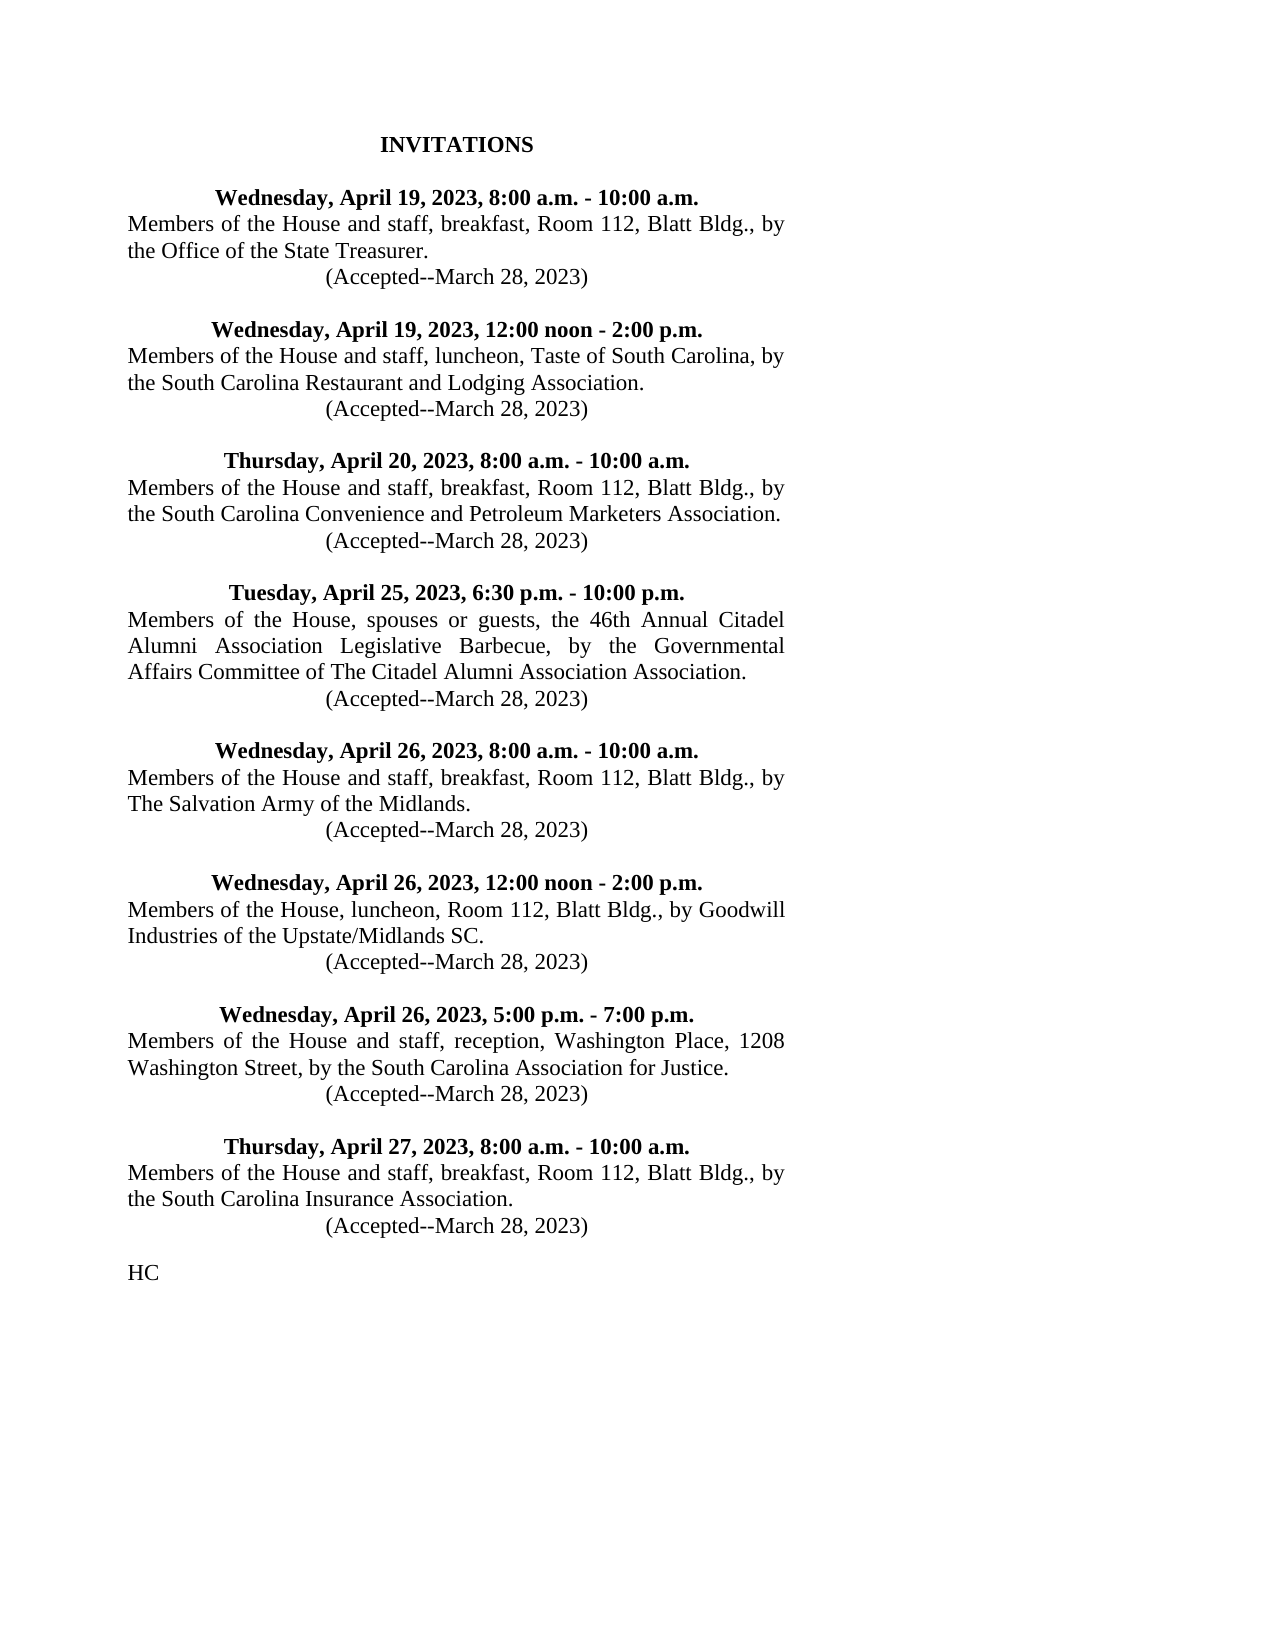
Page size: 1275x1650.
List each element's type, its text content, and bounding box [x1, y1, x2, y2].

text Members of the House and staff, breakfast, Room 112, Blatt Bldg., by the South Carolina Insurance Association. [127, 1159, 786, 1212]
text Members of the House, spouses or guests, the 46th Annual Citadel Alumni Association Legislative Barbecue, by the Governmental Affairs Committee of The Citadel Alumni Association Association. [127, 606, 786, 685]
text Thursday, April 20, 2023, 8:00 a.m. - 10:00 a.m. [127, 448, 786, 474]
text (Accepted--March 28, 2023) [127, 1080, 786, 1106]
text (Accepted--March 28, 2023) [127, 263, 786, 289]
text (Accepted--March 28, 2023) [127, 395, 786, 421]
text Wednesday, April 26, 2023, 8:00 a.m. - 10:00 a.m. [127, 737, 786, 764]
text Wednesday, April 19, 2023, 12:00 noon - 2:00 p.m. [127, 316, 786, 342]
text Members of the House and staff, breakfast, Room 112, Blatt Bldg., by the South Carolina Convenience and Petroleum Marketers Association. [127, 474, 786, 527]
text (Accepted--March 28, 2023) [127, 527, 786, 553]
text INVITATIONS [127, 131, 786, 158]
text (Accepted--March 28, 2023) [127, 817, 786, 843]
text Members of the House and staff, breakfast, Room 112, Blatt Bldg., by the Office of the State Treasurer. [127, 210, 786, 263]
text Wednesday, April 19, 2023, 8:00 a.m. - 10:00 a.m. [127, 184, 786, 210]
text (Accepted--March 28, 2023) [127, 685, 786, 711]
text Members of the House and staff, breakfast, Room 112, Blatt Bldg., by The Salvation Army of the Midlands. [127, 764, 786, 817]
text Members of the House and staff, reception, Washington Place, 1208 Washington Street, by the South Carolina Association for Justice. [127, 1027, 786, 1080]
text Tuesday, April 25, 2023, 6:30 p.m. - 10:00 p.m. [127, 579, 786, 606]
text (Accepted--March 28, 2023) [127, 948, 786, 975]
text (Accepted--March 28, 2023) [127, 1212, 786, 1238]
text Members of the House and staff, luncheon, Taste of South Carolina, by the South Carolina Restaurant and Lodging Association. [127, 342, 786, 395]
text Members of the House, luncheon, Room 112, Blatt Bldg., by Goodwill Industries of the Upstate/Midlands SC. [127, 896, 786, 948]
text Thursday, April 27, 2023, 8:00 a.m. - 10:00 a.m. [127, 1133, 786, 1159]
text Wednesday, April 26, 2023, 5:00 p.m. - 7:00 p.m. [127, 1001, 786, 1027]
text Wednesday, April 26, 2023, 12:00 noon - 2:00 p.m. [127, 869, 786, 896]
